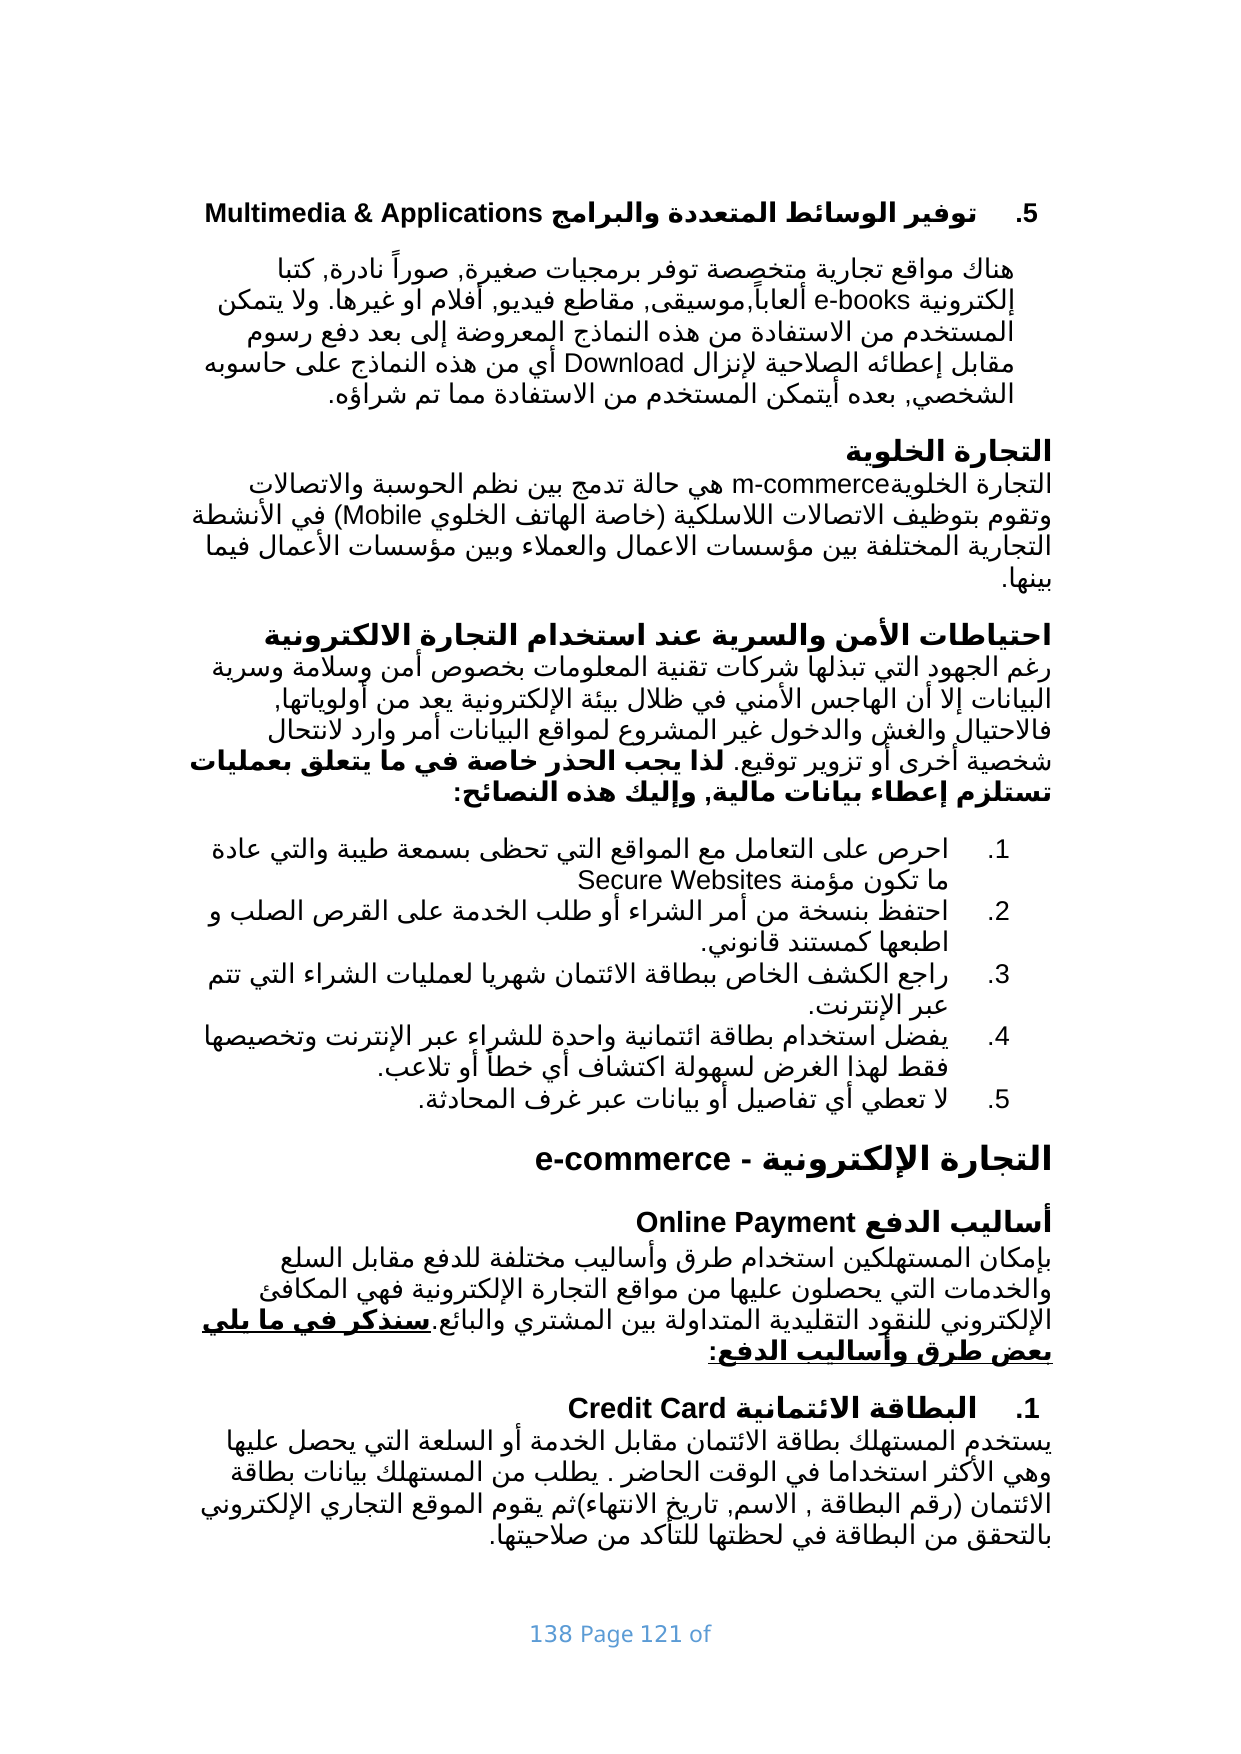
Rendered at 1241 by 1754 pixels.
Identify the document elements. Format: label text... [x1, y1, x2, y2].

text التجارة الإلكترونية - e-commerce [187, 1139, 1053, 1177]
list البطاقة الائتمانية Credit Card [187, 1392, 1015, 1425]
text أساليب الدفع Online Payment [187, 1205, 1053, 1239]
text التجارة الخلوية [187, 434, 1053, 468]
list يفضل استخدام بطاقة ائتمانية واحدة للشراء عبر الإنترنت وتخصيصها فقط لهذا الغرض لسهولة اكتشاف أي خطأ أو تلاعب. [187, 1020, 987, 1083]
list توفير الوسائط المتعددة والبرامج Multimedia & Applications [187, 197, 1015, 228]
text التجارة الخلويةm-commerce هي حالة تدمج بين نظم الحوسبة والاتصالات وتقوم بتوظيف الاتصالات اللاسلكية (خاصة الهاتف الخلوي Mobile) في الأنشطة التجارية المختلفة بين مؤسسات الاعمال والعملاء وبين مؤسسات الأعمال فيما بينها. [187, 468, 1053, 593]
text احتياطات الأمن والسرية عند استخدام التجارة الالكترونية [187, 618, 1053, 651]
list احرص على التعامل مع المواقع التي تحظى بسمعة طيبة والتي عادة ما تكون مؤمنة Secure Websites [187, 833, 987, 895]
list لا تعطي أي تفاصيل أو بيانات عبر غرف المحادثة. [187, 1083, 987, 1114]
list احتفظ بنسخة من أمر الشراء أو طلب الخدمة على القرص الصلب و اطبعها كمستند قانوني. [187, 895, 987, 958]
text رغم الجهود التي تبذلها شركات تقنية المعلومات بخصوص أمن وسلامة وسرية البيانات إلا أن الهاجس الأمني في ظلال بيئة الإلكترونية يعد من أولوياتها, فالاحتيال والغش والدخول غير المشروع لمواقع البيانات أمر وارد لانتحال شخصية أخرى أو تزوير توقيع. لذا يجب الحذر خاصة في ما يتعلق بعمليات تستلزم إعطاء بيانات مالية, وإليك هذه النصائح: [187, 651, 1053, 808]
list راجع الكشف الخاص ببطاقة الائتمان شهريا لعمليات الشراء التي تتم عبر الإنترنت. [187, 958, 987, 1020]
text يستخدم المستهلك بطاقة الائتمان مقابل الخدمة أو السلعة التي يحصل عليها وهي الأكثر استخداما في الوقت الحاضر . يطلب من المستهلك بيانات بطاقة الائتمان (رقم البطاقة , الاسم, تاريخ الانتهاء)ثم يقوم الموقع التجاري الإلكتروني بالتحقق من البطاقة في لحظتها للتأكد من صلاحيتها. [187, 1425, 1053, 1550]
text هناك مواقع تجارية متخصصة توفر برمجيات صغيرة, صوراً نادرة, كتبا إلكترونية e-books ألعاباً,موسيقى, مقاطع فيديو, أفلام او غيرها. ولا يتمكن المستخدم من الاستفادة من هذه النماذج المعروضة إلى بعد دفع رسوم مقابل إعطائه الصلاحية لإنزال Download أي من هذه النماذج على حاسوبه الشخصي, بعده أيتمكن المستخدم من الاستفادة مما تم شراؤه. [187, 253, 1015, 409]
text بإمكان المستهلكين استخدام طرق وأساليب مختلفة للدفع مقابل السلع والخدمات التي يحصلون عليها من مواقع التجارة الإلكترونية فهي المكافئ الإلكتروني للنقود التقليدية المتداولة بين المشتري والبائع.سنذكر في ما يلي بعض طرق وأساليب الدفع: [187, 1242, 1053, 1367]
